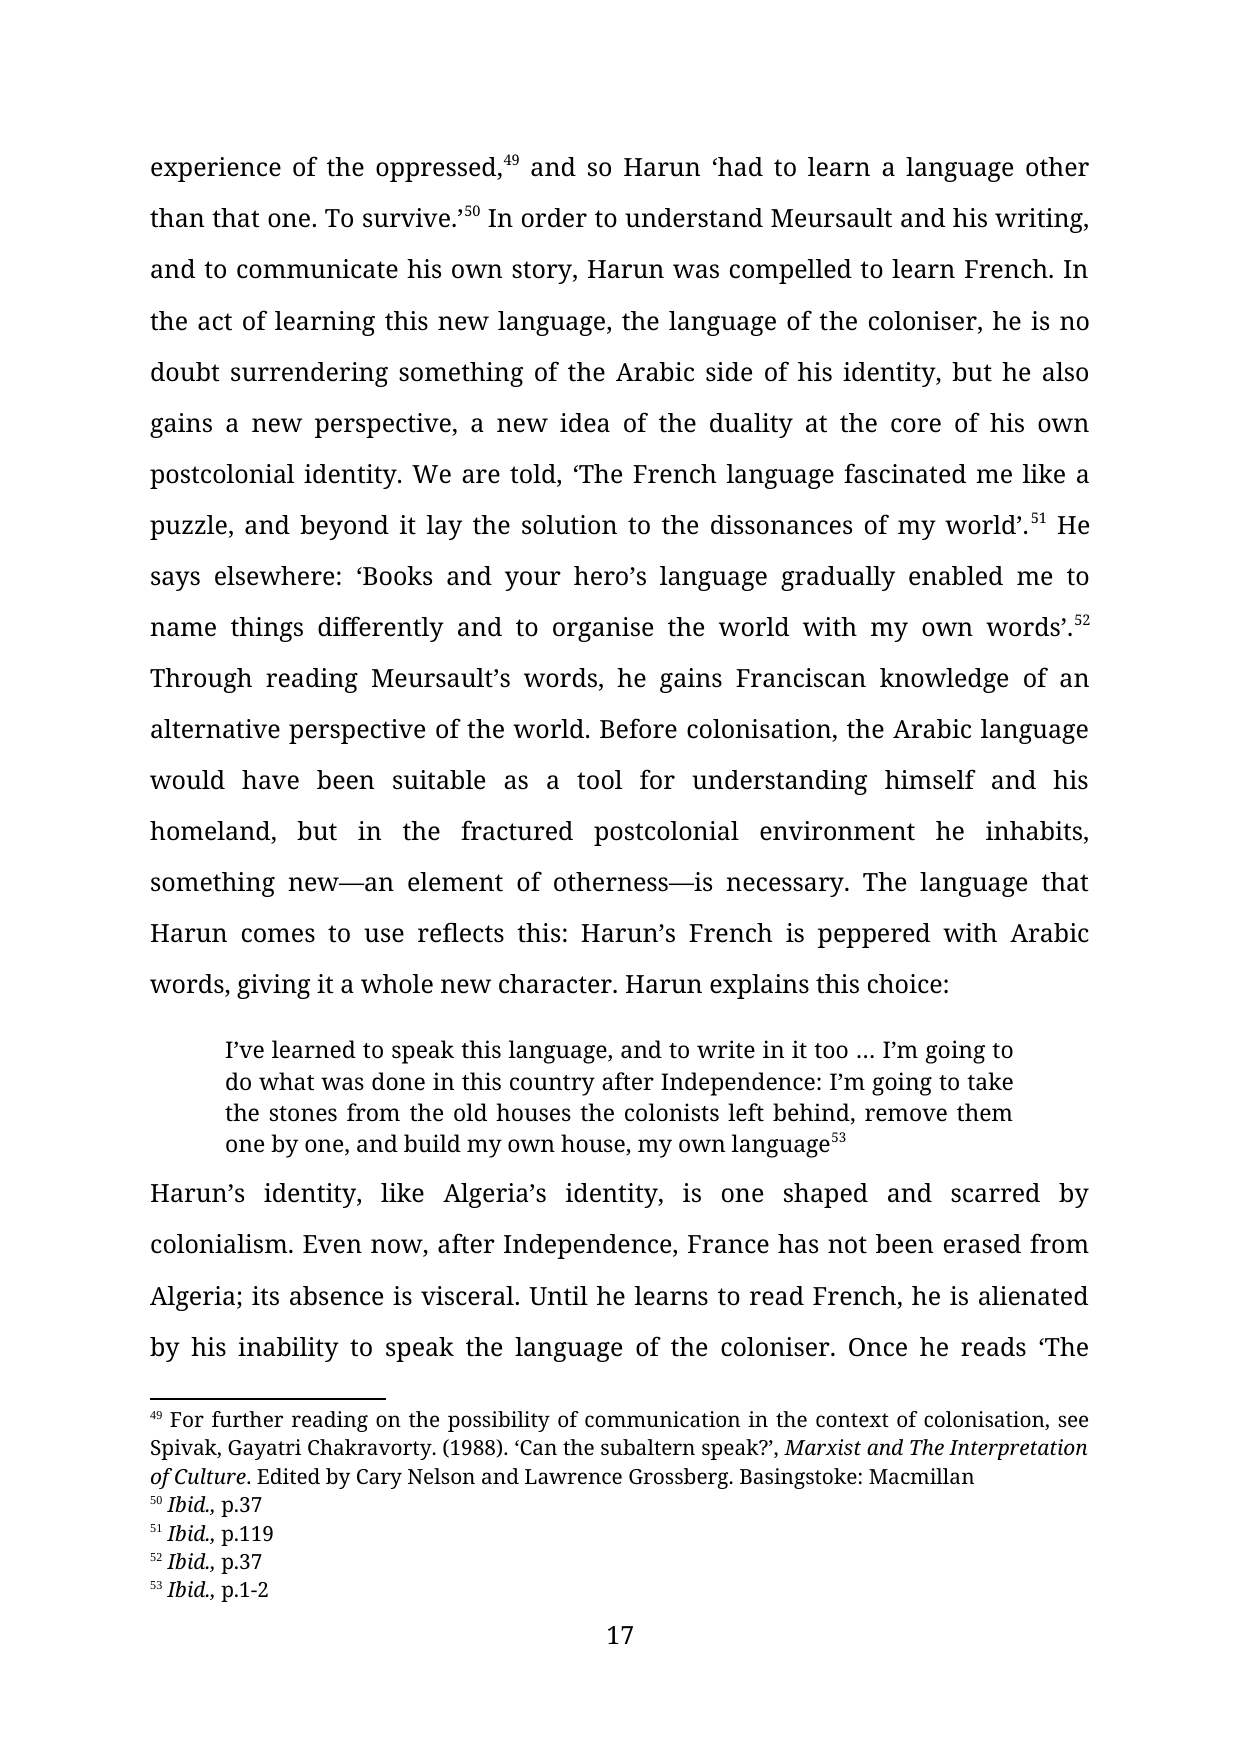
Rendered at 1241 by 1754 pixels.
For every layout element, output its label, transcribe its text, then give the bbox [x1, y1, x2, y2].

text I’ve learned to speak this language, and to write in it too … I’m going to do what was done in this country after Independence: I’m going to take the stones from the old houses the colonists left behind, remove them one by one, and build my own house, my own language [225, 1034, 1015, 1159]
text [150, 150, 1090, 1001]
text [150, 1176, 1090, 1363]
